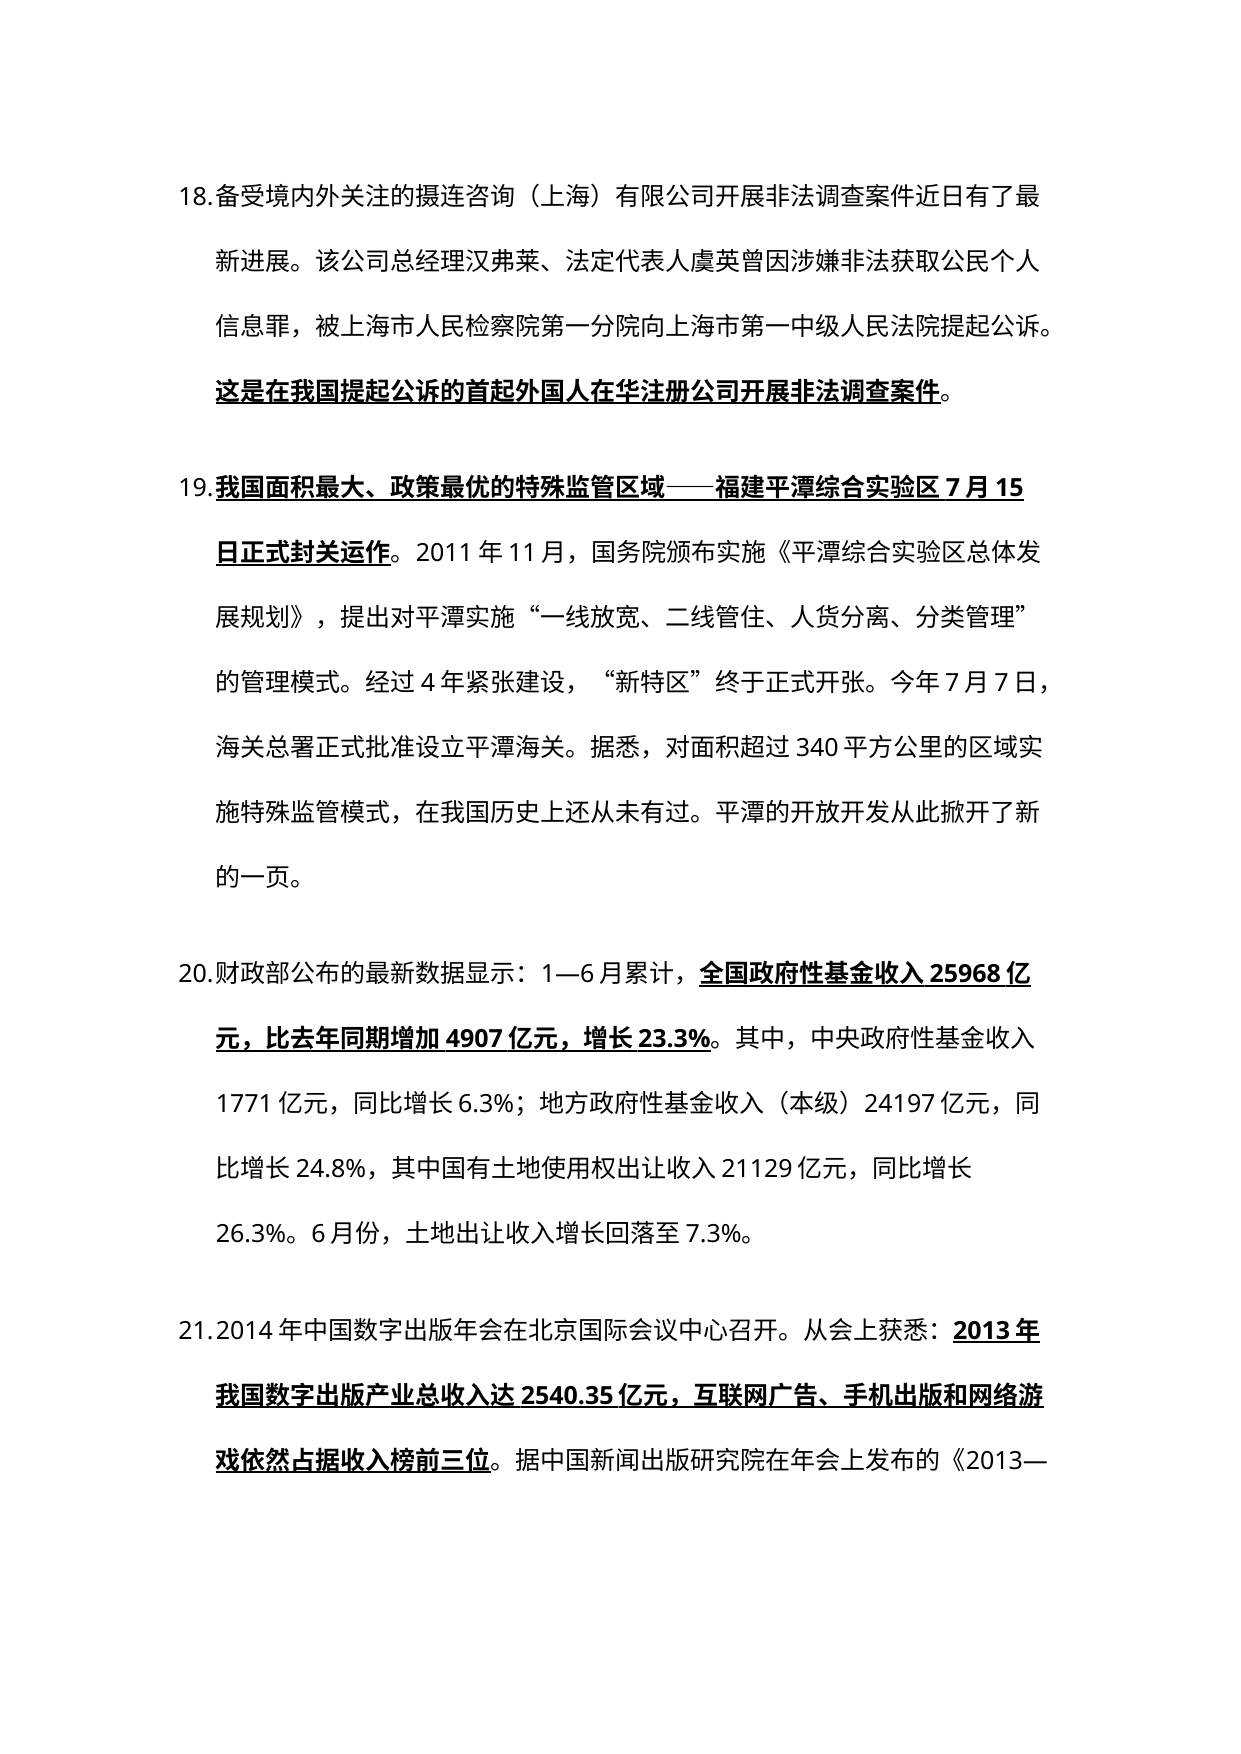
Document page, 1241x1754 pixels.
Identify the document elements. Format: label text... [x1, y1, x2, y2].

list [178, 1296, 1053, 1491]
list 财政部公布的最新数据显示：1—6月累计，全国政府性基金收入25968亿元，比去年同期增加4907亿元，增长23.3%。其中，中央政府性基金收入1771亿元，同比增长6.3%；地方政府性基金收入（本级）24197亿元，同比增长24.8%，其中国有土地使用权出让收入21129亿元，同比增长26.3%。6月份，土地出让收入增长回落至7.3%。 [178, 939, 1053, 1264]
list 备受境内外关注的摄连咨询（上海）有限公司开展非法调查案件近日有了最新进展。该公司总经理汉弗莱、法定代表人虞英曾因涉嫌非法获取公民个人信息罪，被上海市人民检察院第一分院向上海市第一中级人民法院提起公诉。这是在我国提起公诉的首起外国人在华注册公司开展非法调查案件。 [178, 162, 1053, 422]
list 我国面积最大、政策最优的特殊监管区域——福建平潭综合实验区7月15日正式封关运作。2011年11月，国务院颁布实施《平潭综合实验区总体发展规划》，提出对平潭实施“一线放宽、二线管住、人货分离、分类管理”的管理模式。经过4年紧张建设，“新特区”终于正式开张。今年7月7日，海关总署正式批准设立平潭海关。据悉，对面积超过340平方公里的区域实施特殊监管模式，在我国历史上还从未有过。平潭的开放开发从此掀开了新的一页。 [178, 453, 1053, 908]
